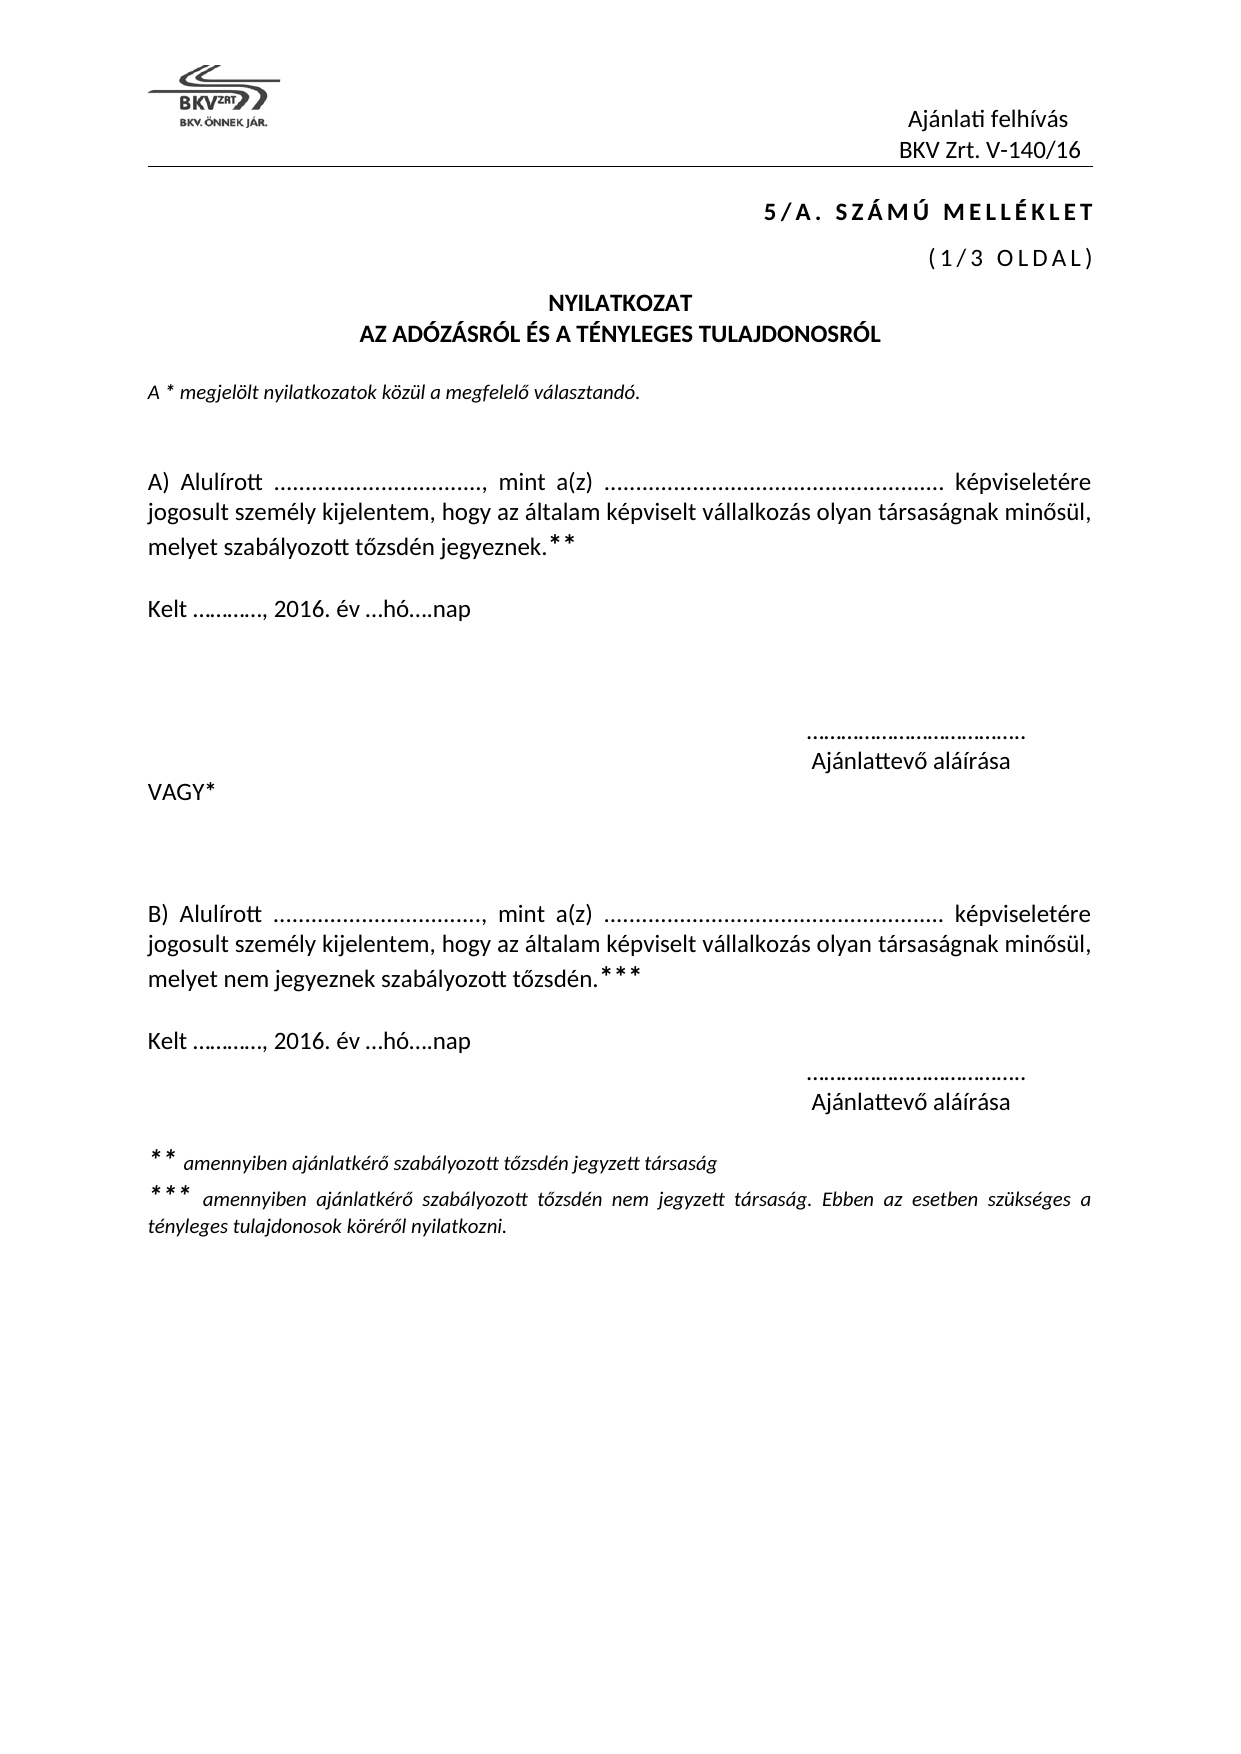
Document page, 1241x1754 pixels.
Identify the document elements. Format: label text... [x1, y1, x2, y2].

text 5/A. számú melléklet [148, 196, 1093, 227]
text *** amennyiben ajánlatkérő szabályozott tőzsdén nem jegyzett társaság. Ebben az esetben szükséges a tényleges tulajdonosok köréről nyilatkozni. [148, 1178, 1093, 1239]
picture [147, 65, 281, 128]
text Ajánlattevő aláírása [738, 745, 1093, 776]
text A) Alulírott ................................., mint a(z) ...................................................... képviseletére jogosult személy kijelentem, hogy az általam képviselt vállalkozás olyan társaságnak minősül, melyet szabályozott tőzsdén jegyeznek.** [148, 466, 1093, 562]
text ……………………………….. [148, 715, 1093, 745]
text ** amennyiben ajánlatkérő szabályozott tőzsdén jegyzett társaság [148, 1142, 1093, 1178]
text nYILATKOZAT [148, 288, 1093, 318]
text ……………………………….. [148, 1056, 1093, 1086]
subtitle (1/3 oldal) [148, 242, 1093, 272]
text az adózásról és a tényleges tulajdonosról [148, 318, 1093, 349]
text VAGY* [148, 776, 1093, 806]
text Ajánlattevő aláírása [738, 1086, 1093, 1117]
text Kelt …………, 2016. év …hó….nap [148, 593, 1093, 623]
text Kelt …………, 2016. év …hó….nap [148, 1025, 1093, 1056]
text B) Alulírott ................................., mint a(z) ...................................................... képviseletére jogosult személy kijelentem, hogy az általam képviselt vállalkozás olyan társaságnak minősül, melyet nem jegyeznek szabályozott tőzsdén.*** [148, 898, 1093, 995]
text A * megjelölt nyilatkozatok közül a megfelelő választandó. [148, 379, 1093, 404]
